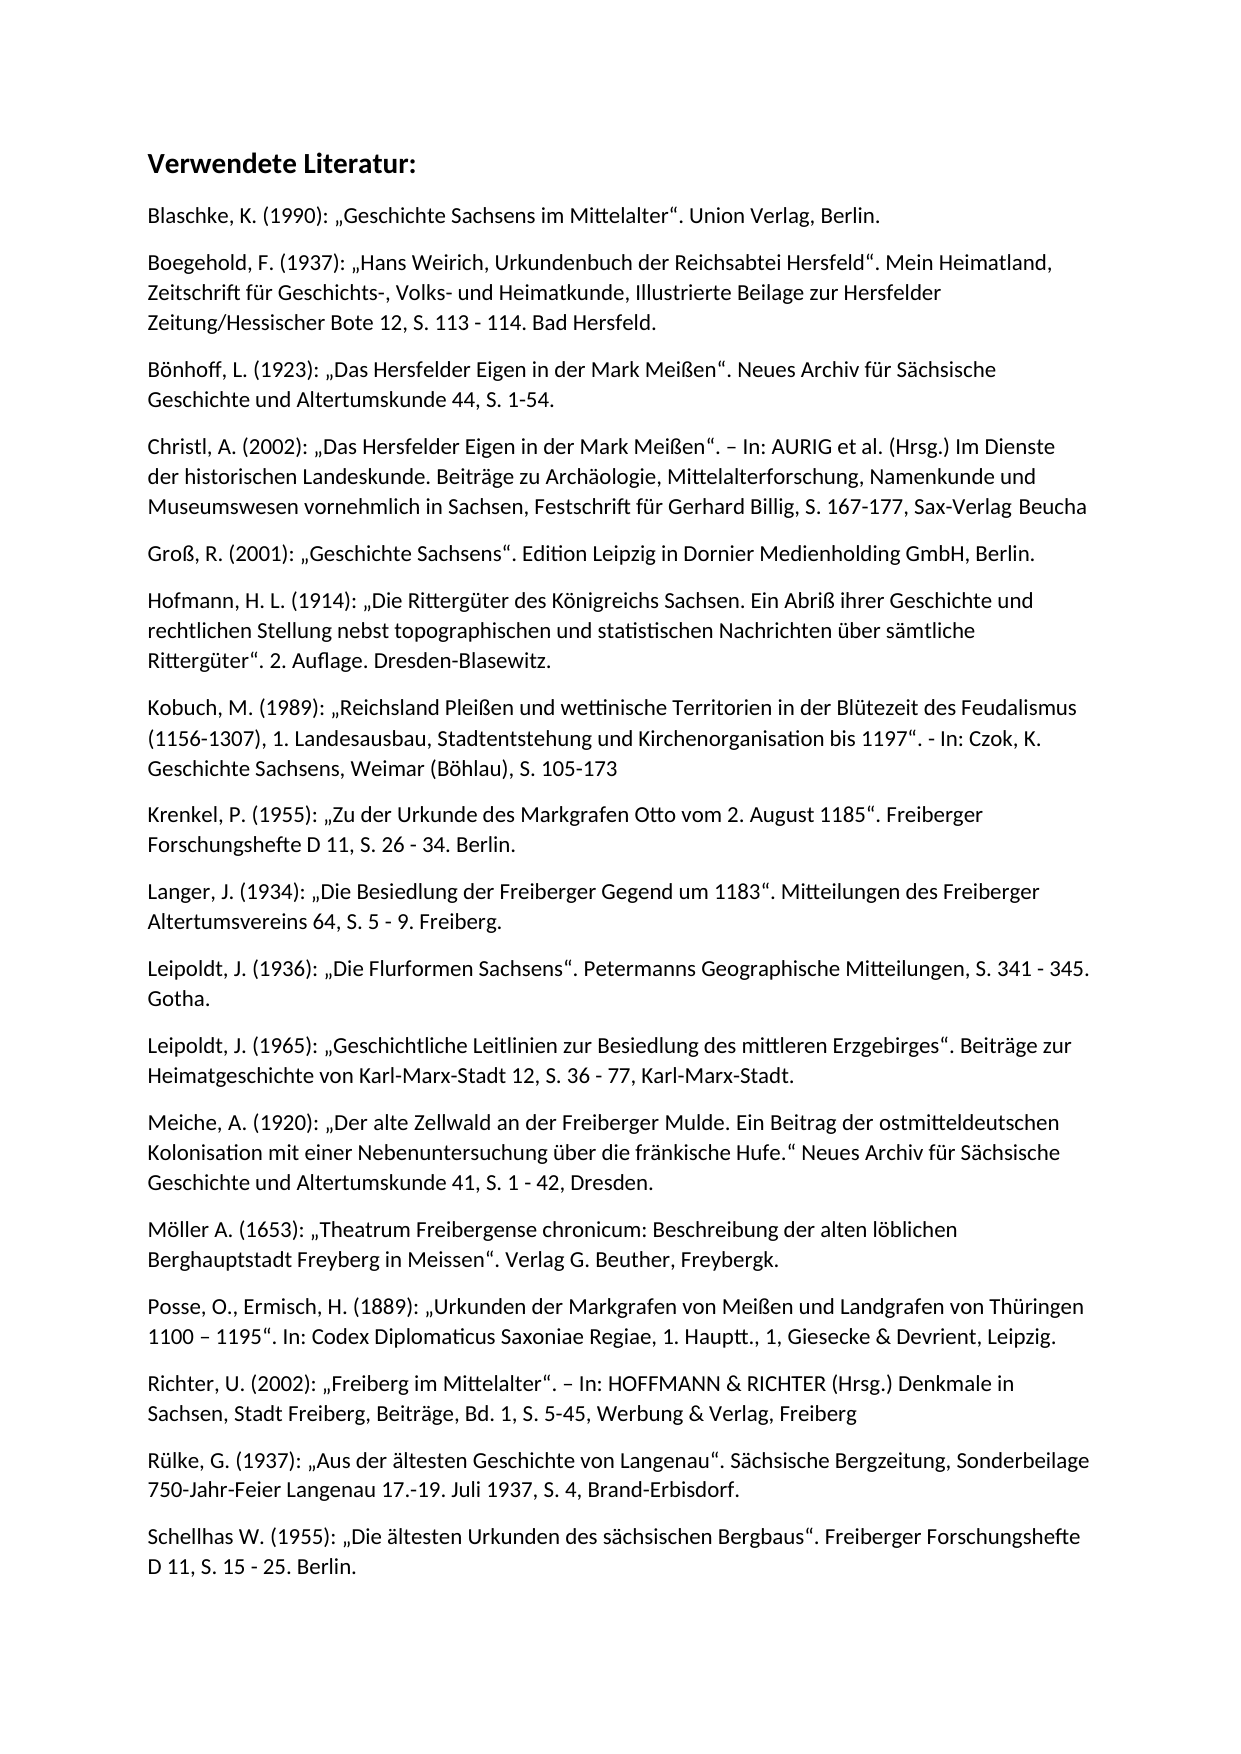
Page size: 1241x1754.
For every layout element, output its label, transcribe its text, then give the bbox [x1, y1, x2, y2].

text Kobuch, M. (1989): „Reichsland Pleißen und wettinische Territorien in der Blütezeit des Feudalismus (1156-1307), 1. Landesausbau, Stadtentstehung und Kirchenorganisation bis 1197“. - In: Czok, K. Geschichte Sachsens, Weimar (Böhlau), S. 105-173 [147, 693, 1080, 782]
text Leipoldt, J. (1965): „Geschichtliche Leitlinien zur Besiedlung des mittleren Erzgebirges“. Beiträge zur Heimatgeschichte von Karl-Marx-Stadt 12, S. 36 - 77, Karl-Marx-Stadt. [147, 1031, 1076, 1089]
text Boegehold, F. (1937): „Hans Weirich, Urkundenbuch der Reichsabtei Hersfeld“. Mein Heimatland, Zeitschrift für Geschichts-, Volks- und Heimatkunde, Illustrierte Beilage zur Hersfelder Zeitung/Hessischer Bote 12, S. 113 - 114. Bad Hersfeld. [147, 248, 1056, 336]
text Posse, O., Ermisch, H. (1889): „Urkunden der Markgrafen von Meißen und Landgrafen von Thüringen 1100 – 1195“. In: Codex Diplomaticus Saxoniae Regiae, 1. Hauptt., 1, Giesecke & Devrient, Leipzig. [147, 1292, 1087, 1350]
text Möller A. (1653): „Theatrum Freibergense chronicum: Beschreibung der alten löblichen Berghauptstadt Freyberg in Meissen“. Verlag G. Beuther, Freybergk. [147, 1215, 961, 1273]
text Bönhoff, L. (1923): „Das Hersfelder Eigen in der Mark Meißen“. Neues Archiv für Sächsische Geschichte und Altertumskunde 44, S. 1-54. [147, 355, 999, 413]
text Hofmann, H. L. (1914): „Die Rittergüter des Königreichs Sachsen. Ein Abriß ihrer Geschichte und rechtlichen Stellung nebst topographischen und statistischen Nachrichten über sämtliche Rittergüter“. 2. Auflage. Dresden-Blasewitz. [147, 586, 1037, 674]
text Verwendete Literatur: [147, 146, 1105, 181]
text Meiche, A. (1920): „Der alte Zellwald an der Freiberger Mulde. Ein Beitrag der ostmitteldeutschen Kolonisation mit einer Nebenuntersuchung über die fränkische Hufe.“ Neues Archiv für Sächsische Geschichte und Altertumskunde 41, S. 1 - 42, Dresden. [147, 1108, 1062, 1196]
text Krenkel, P. (1955): „Zu der Urkunde des Markgrafen Otto vom 2. August 1185“. Freiberger Forschungshefte D 11, S. 26 - 34. Berlin. [147, 801, 987, 858]
text Leipoldt, J. (1936): „Die Flurformen Sachsens“. Petermanns Geographische Mitteilungen, S. 341 - 345. Gotha. [147, 954, 1094, 1012]
text Langer, J. (1934): „Die Besiedlung der Freiberger Gegend um 1183“. Mitteilungen des Freiberger Altertumsvereins 64, S. 5 - 9. Freiberg. [147, 877, 1044, 935]
text Blaschke, K. (1990): „Geschichte Sachsens im Mittelalter“. Union Verlag, Berlin. [147, 201, 1105, 229]
text Groß, R. (2001): „Geschichte Sachsens“. Edition Leipzig in Dornier Medienholding GmbH, Berlin. [147, 539, 1105, 567]
text Christl, A. (2002): „Das Hersfelder Eigen in der Mark Meißen“. – In: AURIG et al. (Hrsg.) Im Dienste der historischen Landeskunde. Beiträge zu Archäologie, Mittelalterforschung, Namenkunde und Museumswesen vornehmlich in Sachsen, Festschrift für Gerhard Billig, S. 167-177, Sax-Verlag Beucha [147, 432, 1088, 520]
text Richter, U. (2002): „Freiberg im Mittelalter“. – In: HOFFMANN & RICHTER (Hrsg.) Denkmale in Sachsen, Stadt Freiberg, Beiträge, Bd. 1, S. 5-45, Werbung & Verlag, Freiberg [147, 1369, 1018, 1427]
text Schellhas W. (1955): „Die ältesten Urkunden des sächsischen Bergbaus“. Freiberger Forschungshefte D 11, S. 15 - 25. Berlin. [147, 1522, 1084, 1580]
text Rülke, G. (1937): „Aus der ältesten Geschichte von Langenau“. Sächsische Bergzeitung, Sonderbeilage 750-Jahr-Feier Langenau 17.-19. Juli 1937, S. 4, Brand-Erbisdorf. [147, 1446, 1092, 1503]
